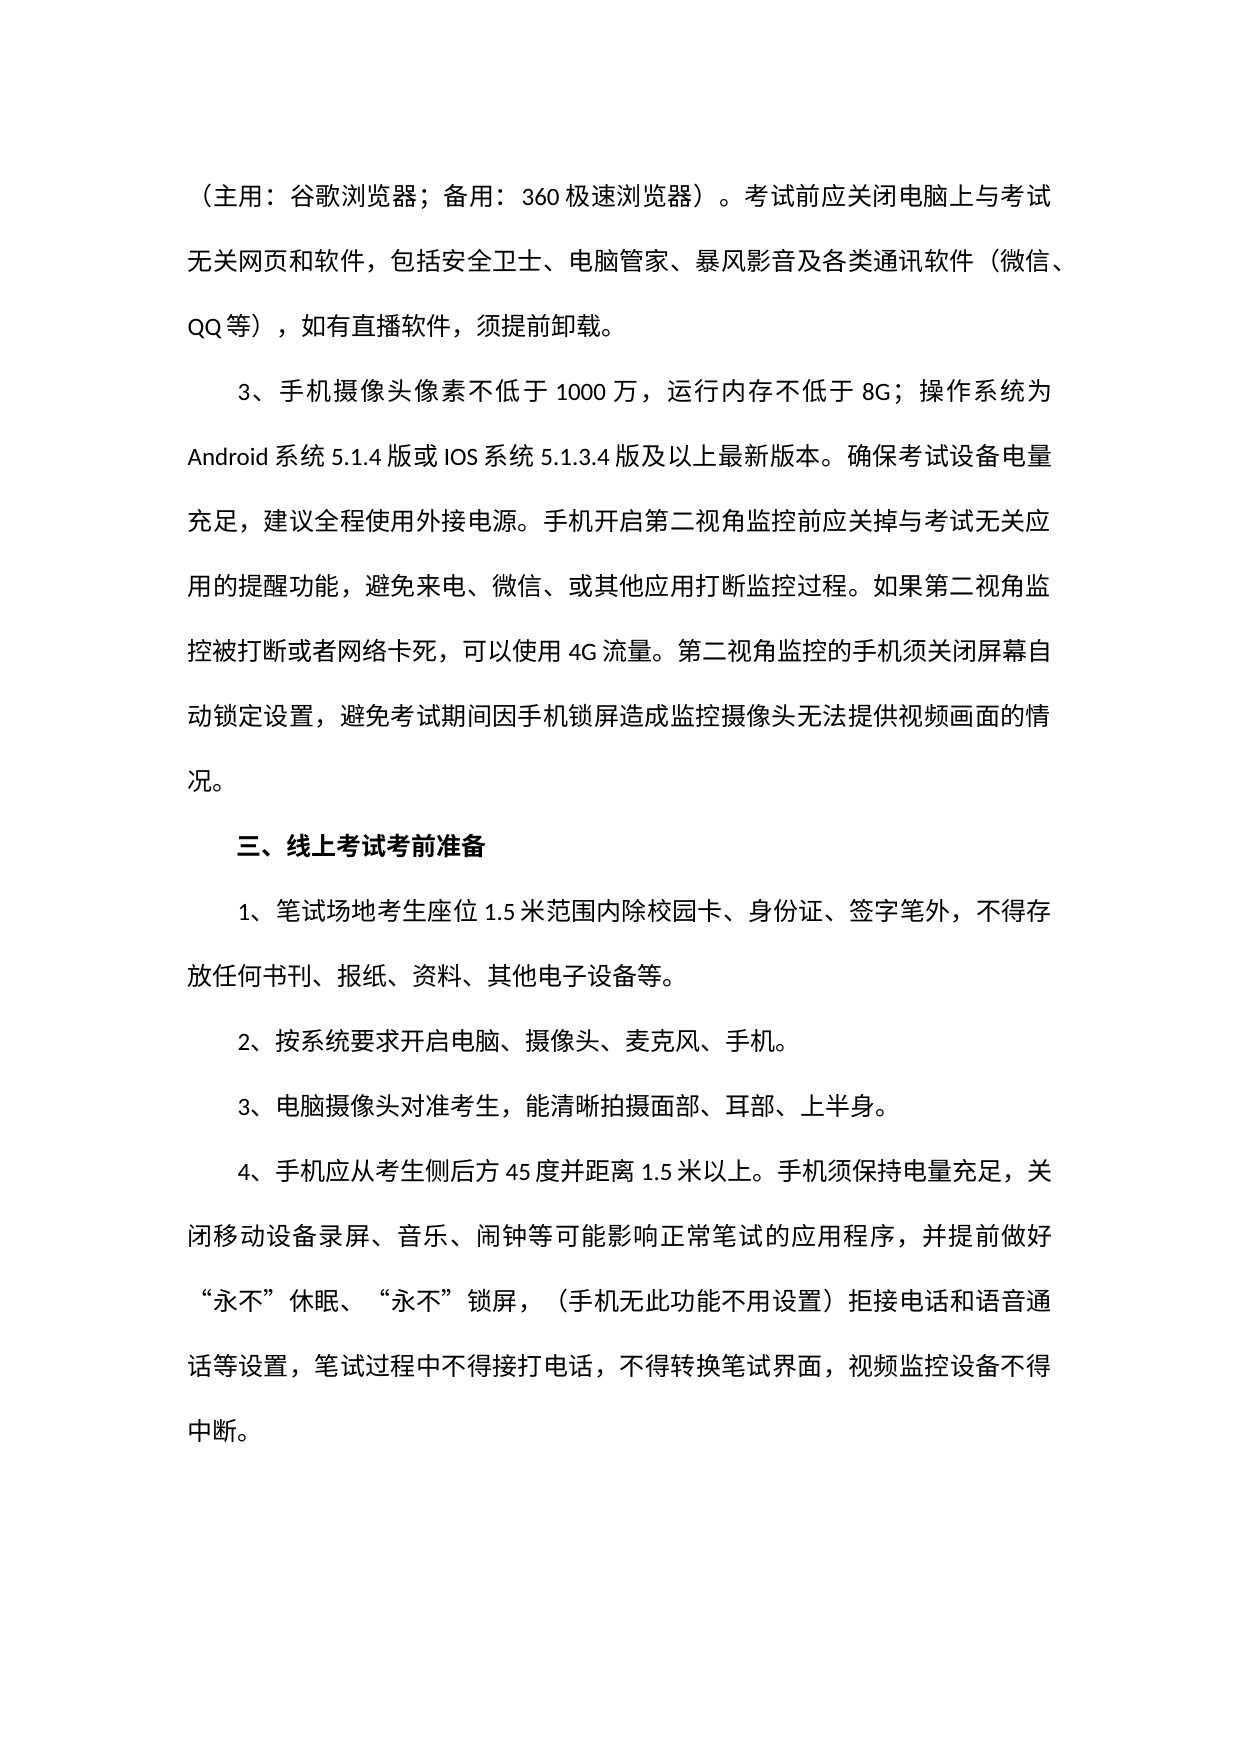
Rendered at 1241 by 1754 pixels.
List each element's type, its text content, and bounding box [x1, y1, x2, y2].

text 3、电脑摄像头对准考生，能清晰拍摄面部、耳部、上半身。 [187, 1072, 1053, 1137]
text 1、笔试场地考生座位1.5米范围内除校园卡、身份证、签字笔外，不得存放任何书刊、报纸、资料、其他电子设备等。 [187, 877, 1053, 1007]
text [187, 162, 1053, 357]
text 2、按系统要求开启电脑、摄像头、麦克风、手机。 [187, 1007, 1053, 1072]
text 4、手机应从考生侧后方45度并距离1.5米以上。手机须保持电量充足，关闭移动设备录屏、音乐、闹钟等可能影响正常笔试的应用程序，并提前做好“永不”休眠、“永不”锁屏，（手机无此功能不用设置）拒接电话和语音通话等设置，笔试过程中不得接打电话，不得转换笔试界面，视频监控设备不得中断。 [187, 1137, 1053, 1462]
text 三、线上考试考前准备 [187, 812, 1053, 877]
text 3、手机摄像头像素不低于1000万，运行内存不低于8G；操作系统为Android系统5.1.4版或IOS系统5.1.3.4版及以上最新版本。确保考试设备电量充足，建议全程使用外接电源。手机开启第二视角监控前应关掉与考试无关应用的提醒功能，避免来电、微信、或其他应用打断监控过程。如果第二视角监控被打断或者网络卡死，可以使用4G流量。第二视角监控的手机须关闭屏幕自动锁定设置，避免考试期间因手机锁屏造成监控摄像头无法提供视频画面的情况。 [187, 357, 1053, 812]
